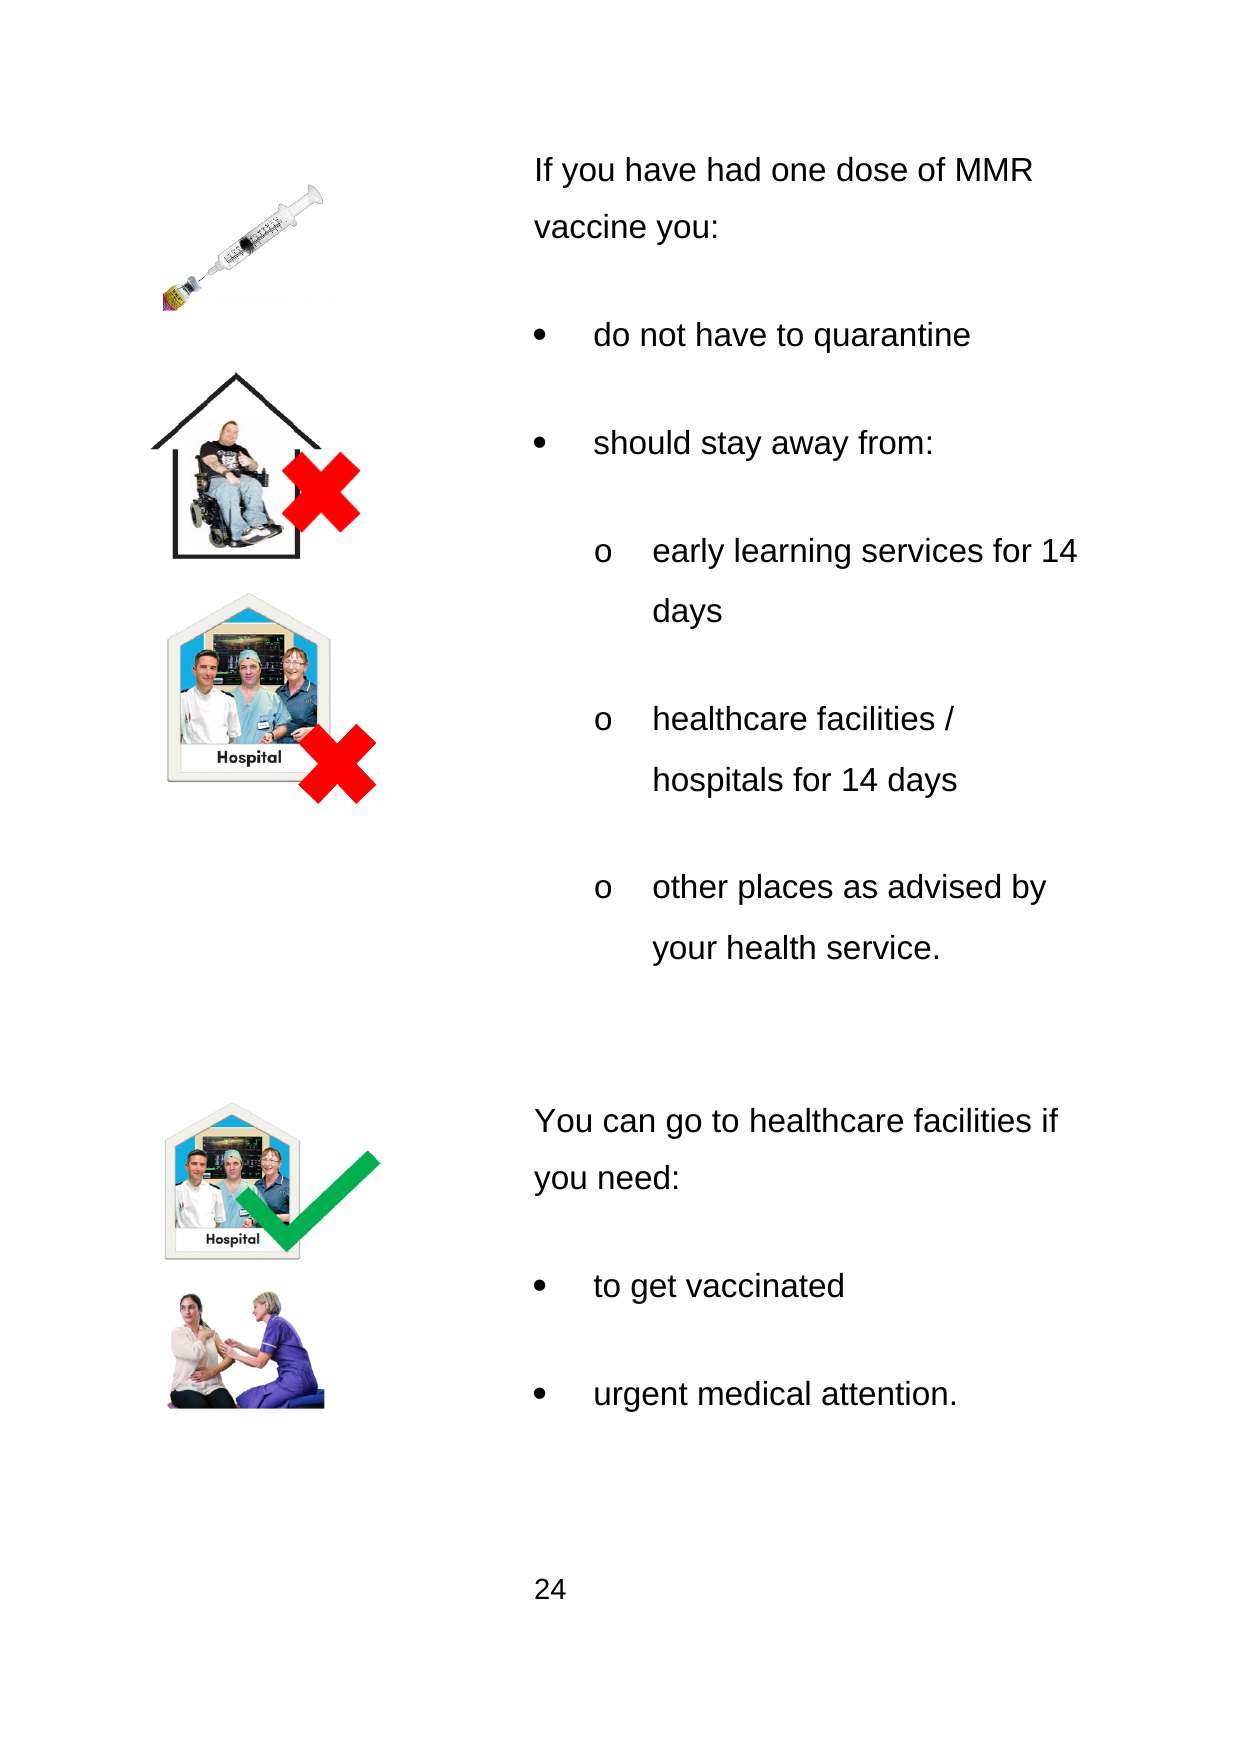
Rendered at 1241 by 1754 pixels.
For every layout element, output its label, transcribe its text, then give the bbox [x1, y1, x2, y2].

text If you have had one dose of MMR vaccine you: [534, 150, 1090, 246]
list other places as advised by your health service. [593, 867, 1090, 966]
picture [150, 589, 347, 786]
text You can go to healthcare facilities if you need: [534, 1101, 1090, 1197]
picture [150, 150, 341, 341]
list do not have to quarantine [534, 315, 1090, 354]
list to get vaccinated [534, 1266, 1090, 1304]
list early learning services for 14 days [593, 531, 1090, 630]
list healthcare facilities / hospitals for 14 days [593, 699, 1090, 798]
picture [150, 372, 361, 559]
list should stay away from: [534, 423, 1090, 462]
picture [150, 1099, 383, 1432]
list urgent medical attention. [534, 1374, 1090, 1412]
